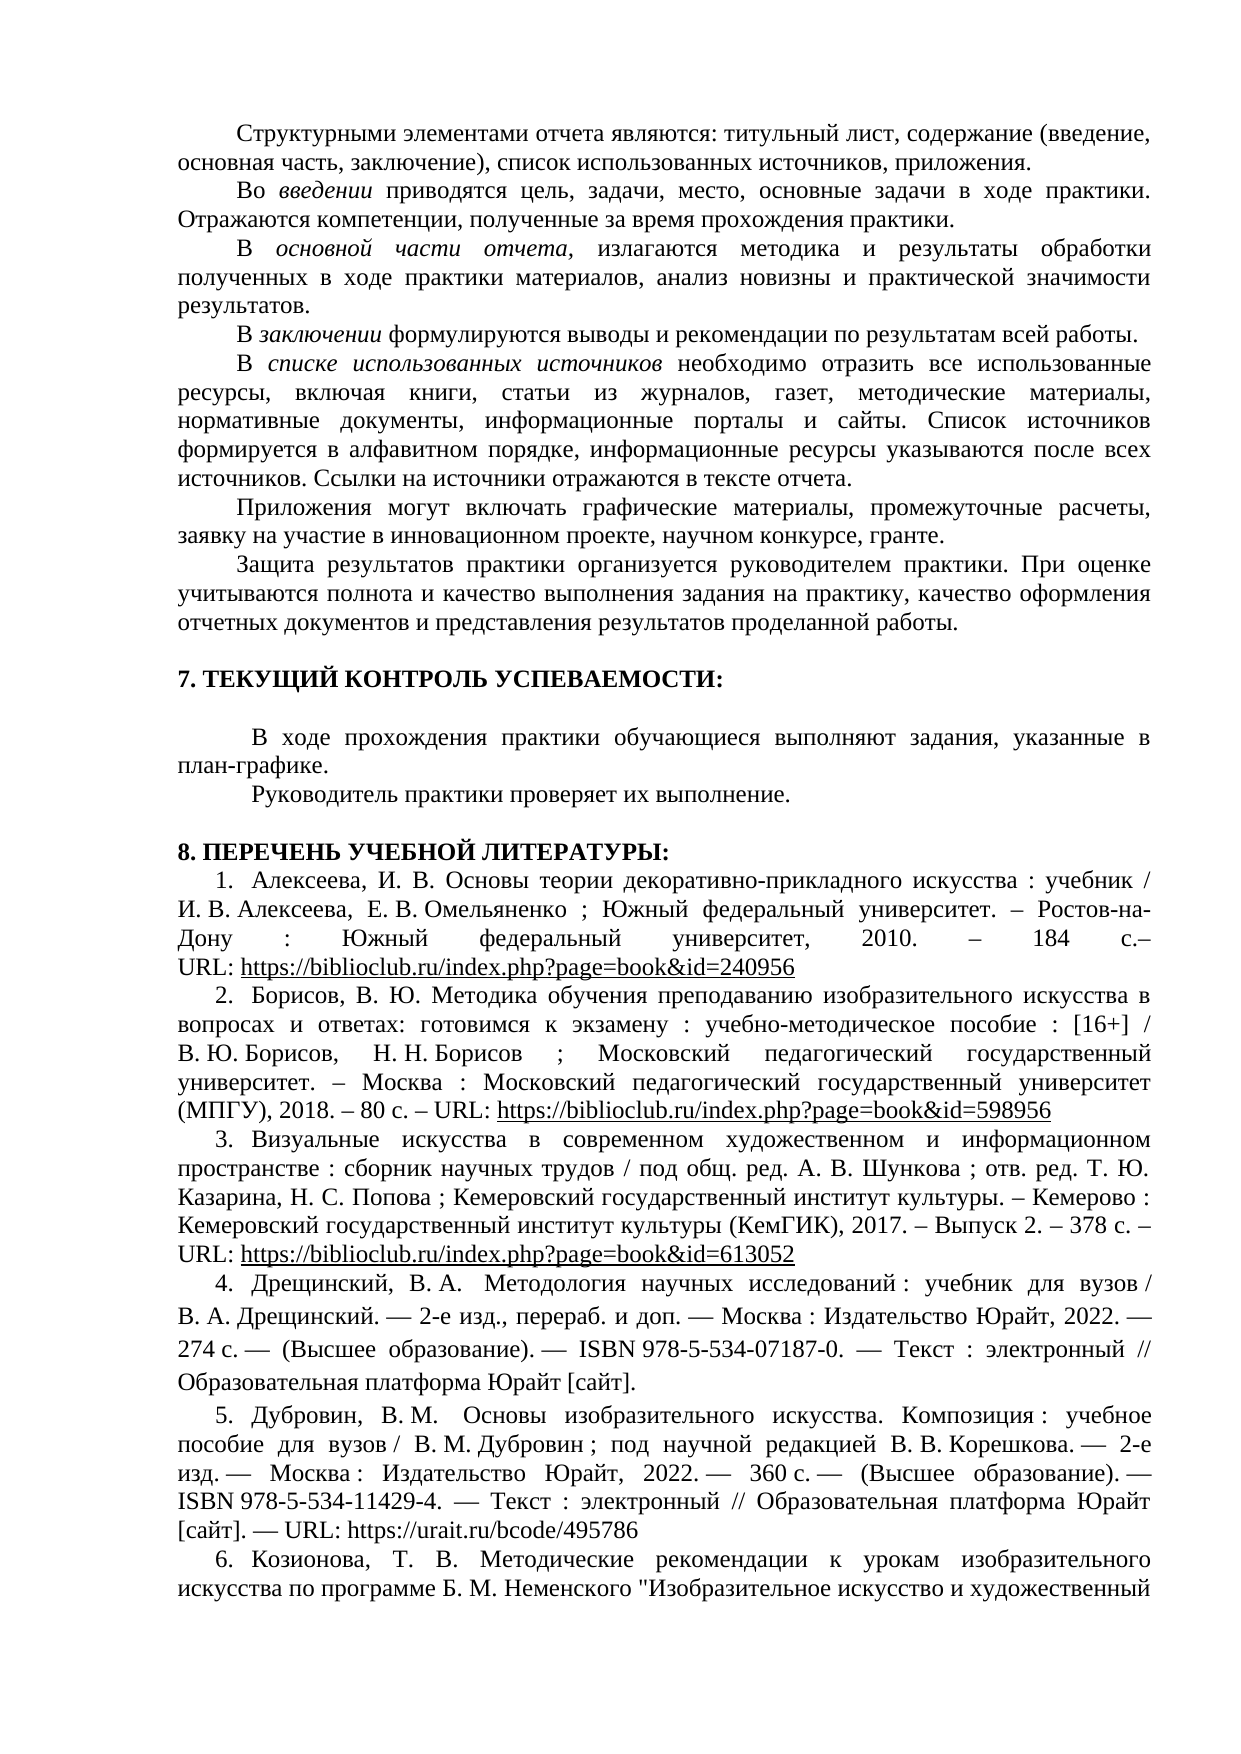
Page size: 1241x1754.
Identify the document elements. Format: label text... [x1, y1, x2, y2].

text В списке использованных источников необходимо отразить все использованные ресурсы, включая книги, статьи из журналов, газет, методические материалы, нормативные документы, информационные порталы и сайты. Список источников формируется в алфавитном порядке, информационные ресурсы указываются после всех источников. Ссылки на источники отражаются в тексте отчета. [177, 348, 1152, 492]
text Защита результатов практики организуется руководителем практики. При оценке учитываются полнота и качество выполнения задания на практику, качество оформления отчетных документов и представления результатов проделанной работы. [177, 549, 1152, 636]
list Алексеева, И. В. Основы теории декоративно-прикладного искусства : учебник / И. В. Алексеева, Е. В. Омельяненко ; Южный федеральный университет. – Ростов-на-Дону : Южный федеральный университет, 2010. – 184 с.– URL: https://biblioclub.ru/index.php?page=book&id=240956 [177, 866, 1152, 981]
text Приложения могут включать графические материалы, промежуточные расчеты, заявку на участие в инновационном проекте, научном конкурсе, гранте. [177, 492, 1152, 549]
list Дубровин, В. М. Основы изобразительного искусства. Композиция : учебное пособие для вузов / В. М. Дубровин ; под научной редакцией В. В. Корешкова. — 2-е изд. — Москва : Издательство Юрайт, 2022. — 360 с. — (Высшее образование). — ISBN 978-5-534-11429-4. — Текст : электронный // Образовательная платформа Юрайт [сайт]. — URL: https://urait.ru/bcode/495786 [177, 1400, 1152, 1544]
text Во введении приводятся цель, задачи, место, основные задачи в ходе практики. Отражаются компетенции, полученные за время прохождения практики. [177, 176, 1152, 233]
text 7. ТЕКУЩИЙ КОНТРОЛЬ УСПЕВАЕМОСТИ: [177, 664, 1152, 693]
list Борисов, В. Ю. Методика обучения преподаванию изобразительного искусства в вопросах и ответах: готовимся к экзамену : учебно-методическое пособие : [16+] / В. Ю. Борисов, Н. Н. Борисов ; Московский педагогический государственный университет. – Москва : Московский педагогический государственный университет (МПГУ), 2018. – 80 с. – URL: https://biblioclub.ru/index.php?page=book&id=598956 [177, 981, 1152, 1124]
list Визуальные искусства в современном художественном и информационном пространстве : сборник научных трудов / под общ. ред. А. В. Шункова ; отв. ред. Т. Ю. Казарина, Н. С. Попова ; Кемеровский государственный институт культуры. – Кемерово : Кемеровский государственный институт культуры (КемГИК), 2017. – Выпуск 2. – 378 с. –URL: https://biblioclub.ru/index.php?page=book&id=613052 [177, 1124, 1152, 1268]
text 8. ПЕРЕЧЕНЬ УЧЕБНОЙ ЛИТЕРАТУРЫ: [177, 837, 1152, 866]
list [177, 1544, 1152, 1601]
list В ходе прохождения практики обучающиеся выполняют задания, указанные в план-графике. [177, 722, 1152, 779]
text В основной части отчета, излагаются методика и результаты обработки полученных в ходе практики материалов, анализ новизны и практической значимости результатов. [177, 233, 1152, 319]
list Руководитель практики проверяет их выполнение. [177, 779, 1152, 808]
list Дрещинский, В. А. Методология научных исследований : учебник для вузов / В. А. Дрещинский. — 2-е изд., перераб. и доп. — Москва : Издательство Юрайт, 2022. — 274 с. — (Высшее образование). — ISBN 978-5-534-07187-0. — Текст : электронный // Образовательная платформа Юрайт [сайт]. [177, 1268, 1152, 1396]
text Структурными элементами отчета являются: титульный лист, содержание (введение, основная часть, заключение), список использованных источников, приложения. [177, 118, 1152, 176]
text В заключении формулируются выводы и рекомендации по результатам всей работы. [177, 319, 1152, 348]
